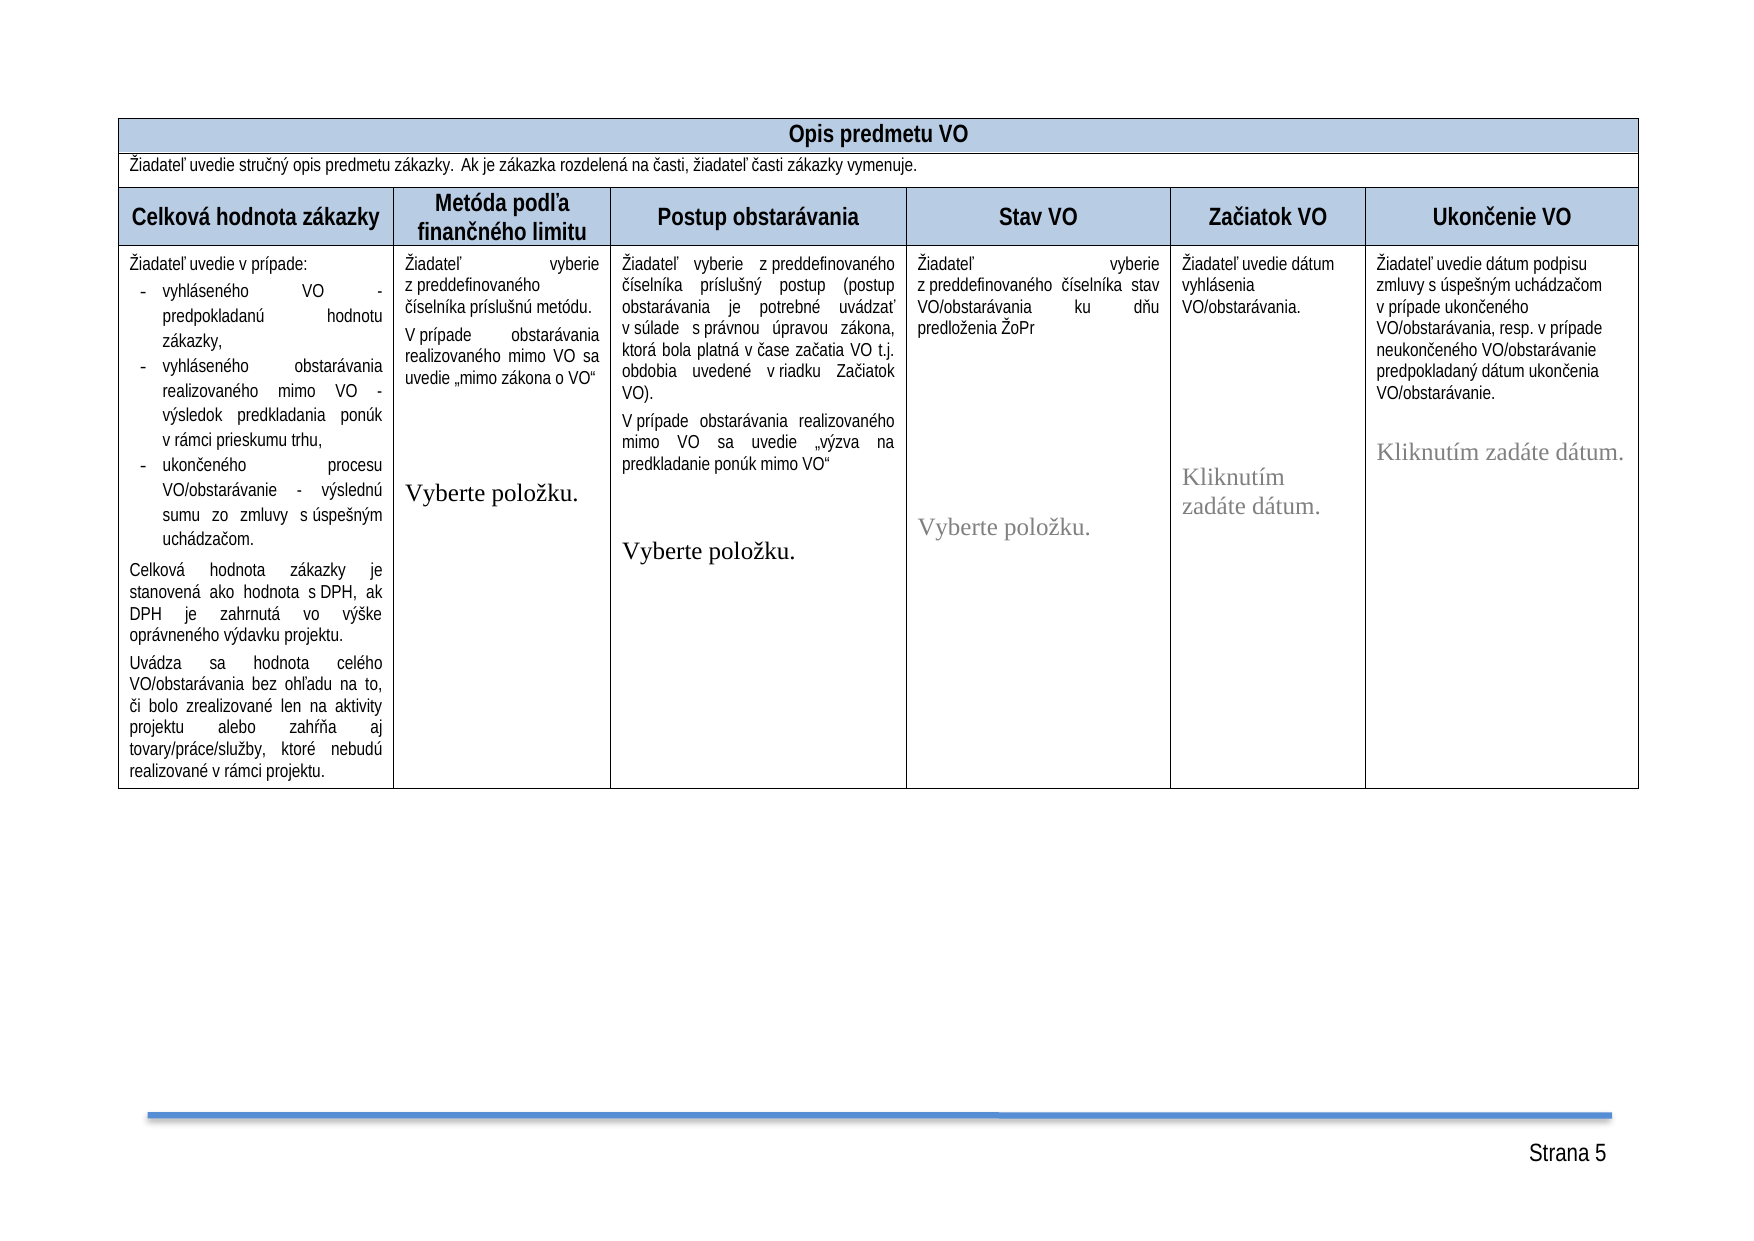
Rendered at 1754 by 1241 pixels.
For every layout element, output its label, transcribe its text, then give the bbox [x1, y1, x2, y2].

table_cell Metóda podľa finančného limitu [394, 188, 610, 245]
table_cell Žiadateľ vyberie z preddefinovaného číselníka stav VO/obstarávania ku dňu predloženia ŽoPr [907, 246, 1170, 787]
table_cell Opis predmetu VO [119, 119, 1638, 152]
table_cell Žiadateľ uvedie dátum podpisu zmluvy s úspešným uchádzačom v prípade ukončeného VO/obstarávania, resp. v prípade neukončeného VO/obstarávanie predpokladaný dátum ukončenia VO/obstarávanie. [1366, 246, 1638, 787]
table_cell Žiadateľ vyberie z preddefinovaného číselníka príslušný postup (postup obstarávania je potrebné uvádzať v súlade s právnou úpravou zákona, ktorá bola platná v čase začatia VO t.j. obdobia uvedené v riadku Začiatok VO). V prípade obstarávania realizovaného mimo VO sa uvedie „výzva na predkladanie ponúk mimo VO“ [611, 246, 906, 787]
table_cell Začiatok VO [1171, 188, 1365, 245]
table_cell Žiadateľ uvedie v prípade: vyhláseného VO - predpokladanú hodnotu zákazky, vyhláseného obstarávania realizovaného mimo VO - výsledok predkladania ponúk v rámci prieskumu trhu, ukončeného procesu VO/obstarávanie - výslednú sumu zo zmluvy s úspešným uchádzačom. Celková hodnota zákazky je stanovená ako hodnota s DPH, ak DPH je zahrnutá vo výške oprávneného výdavku projektu. Uvádza sa hodnota celého VO/obstarávania bez ohľadu na to, či bolo zrealizované len na aktivity projektu alebo zahŕňa aj tovary/práce/služby, ktoré nebudú realizované v rámci projektu. [119, 246, 393, 787]
table_cell Žiadateľ uvedie stručný opis predmetu zákazky. Ak je zákazka rozdelená na časti, žiadateľ časti zákazky vymenuje. [119, 154, 1638, 187]
table_cell Celková hodnota zákazky [119, 188, 393, 245]
table_cell Postup obstarávania [611, 188, 906, 245]
table_cell Ukončenie VO [1366, 188, 1638, 245]
table_cell Žiadateľ uvedie dátum vyhlásenia VO/obstarávania. [1171, 246, 1365, 787]
table_cell Stav VO [907, 188, 1170, 245]
table_cell Žiadateľ vyberie z preddefinovaného číselníka príslušnú metódu. V prípade obstarávania realizovaného mimo VO sa uvedie „mimo zákona o VO“ [394, 246, 610, 787]
